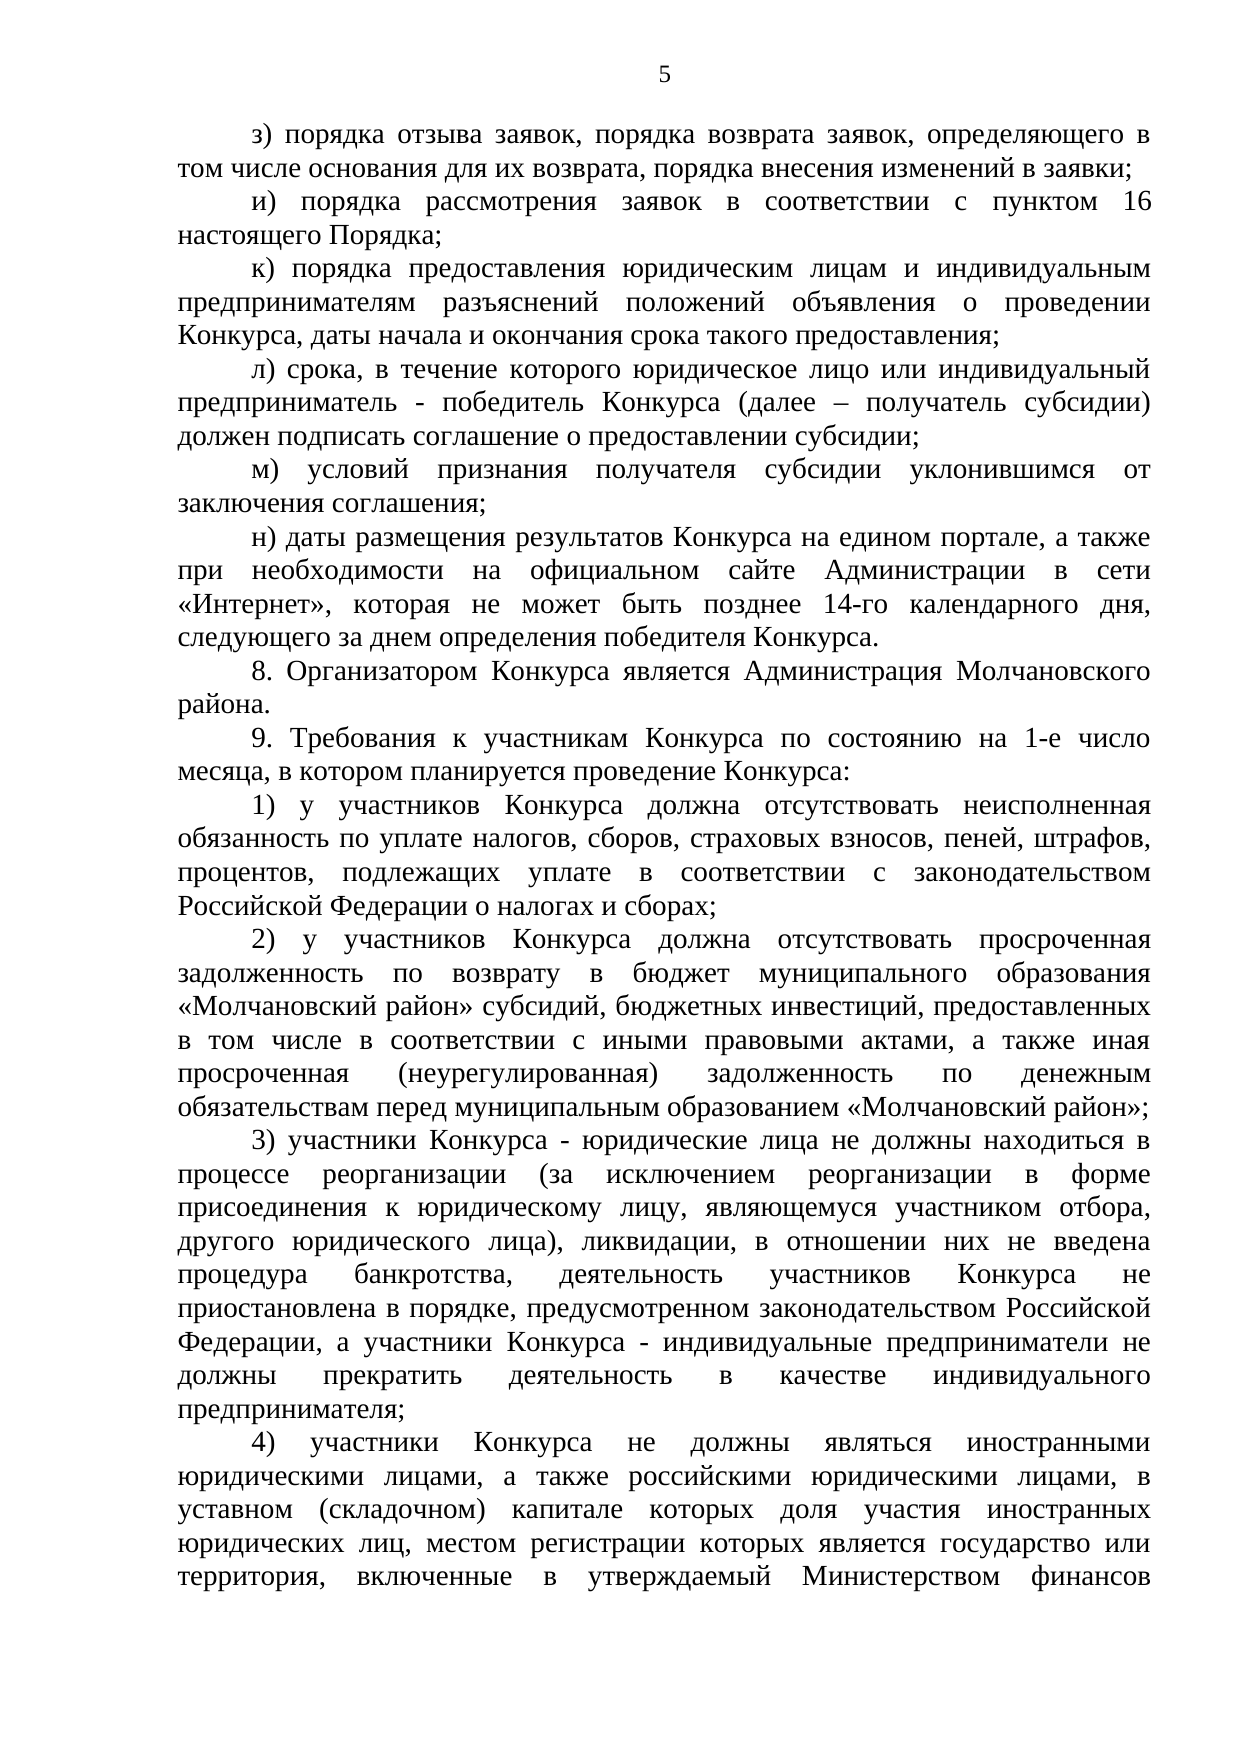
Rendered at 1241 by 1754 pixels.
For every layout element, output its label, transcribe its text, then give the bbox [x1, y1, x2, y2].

text 8. Организатором Конкурса является Администрация Молчановского района. [177, 653, 1152, 720]
text 1) у участников Конкурса должна отсутствовать неисполненная обязанность по уплате налогов, сборов, страховых взносов, пеней, штрафов, процентов, подлежащих уплате в соответствии с законодательством Российской Федерации о налогах и сборах; [177, 787, 1152, 921]
text н) даты размещения результатов Конкурса на едином портале, а также при необходимости на официальном сайте Администрации в сети «Интернет», которая не может быть позднее 14-го календарного дня, следующего за днем определения победителя Конкурса. [177, 519, 1152, 653]
text 3) участники Конкурса - юридические лица не должны находиться в процессе реорганизации (за исключением реорганизации в форме присоединения к юридическому лицу, являющемуся участником отбора, другого юридического лица), ликвидации, в отношении них не введена процедура банкротства, деятельность участников Конкурса не приостановлена в порядке, предусмотренном законодательством Российской Федерации, а участники Конкурса - индивидуальные предприниматели не должны прекратить деятельность в качестве индивидуального предпринимателя; [177, 1122, 1152, 1424]
text з) порядка отзыва заявок, порядка возврата заявок, определяющего в том числе основания для их возврата, порядка внесения изменений в заявки; [177, 116, 1152, 183]
text и) порядка рассмотрения заявок в соответствии с пунктом 16 настоящего Порядка; [177, 183, 1152, 250]
text 2) у участников Конкурса должна отсутствовать просроченная задолженность по возврату в бюджет муниципального образования «Молчановский район» субсидий, бюджетных инвестиций, предоставленных в том числе в соответствии с иными правовыми актами, а также иная просроченная (неурегулированная) задолженность по денежным обязательствам перед муниципальным образованием «Молчановский район»; [177, 921, 1152, 1122]
text 9. Требования к участникам Конкурса по состоянию на 1-е число месяца, в котором планируется проведение Конкурса: [177, 720, 1152, 787]
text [177, 1424, 1152, 1592]
text л) срока, в течение которого юридическое лицо или индивидуальный предприниматель - победитель Конкурса (далее – получатель субсидии) должен подписать соглашение о предоставлении субсидии; [177, 351, 1152, 452]
text м) условий признания получателя субсидии уклонившимся от заключения соглашения; [177, 452, 1152, 519]
text к) порядка предоставления юридическим лицам и индивидуальным предпринимателям разъяснений положений объявления о проведении Конкурса, даты начала и окончания срока такого предоставления; [177, 250, 1152, 351]
